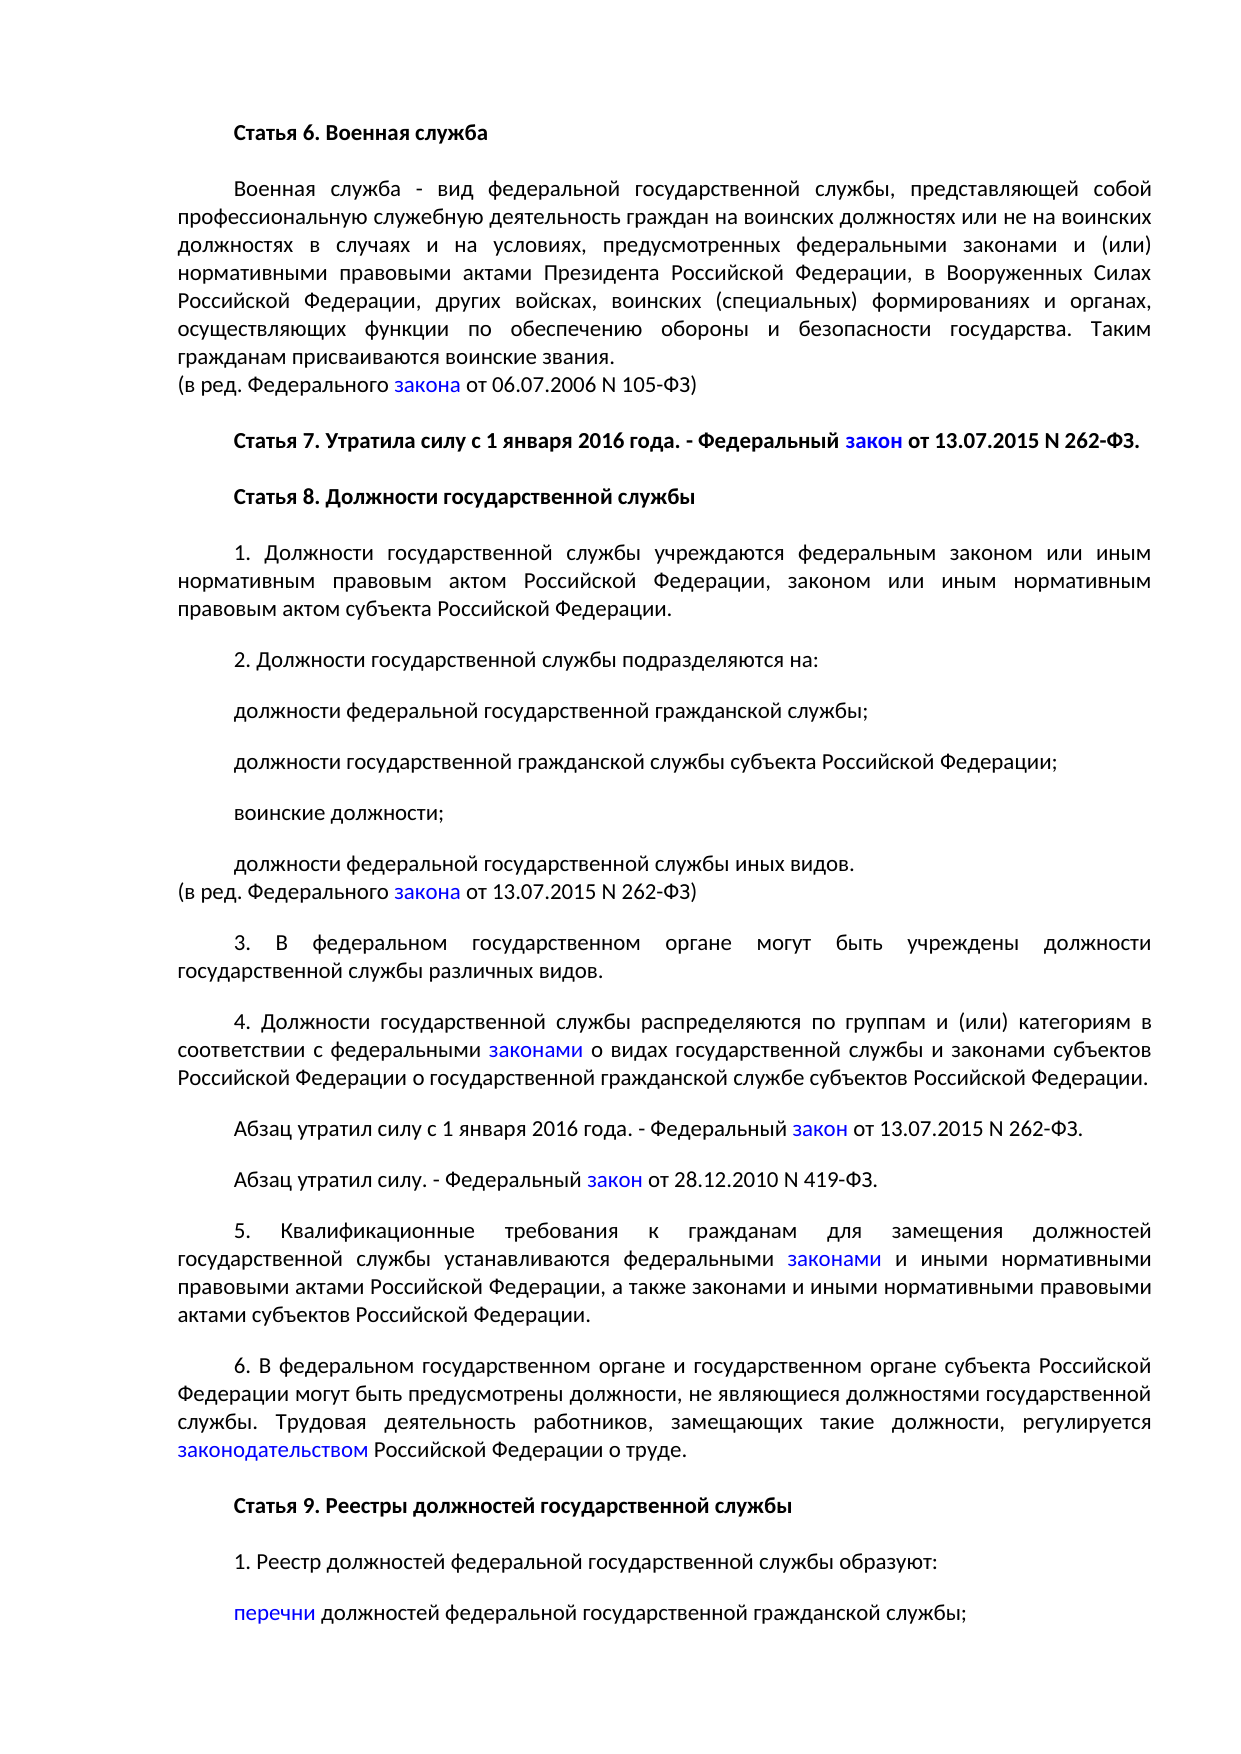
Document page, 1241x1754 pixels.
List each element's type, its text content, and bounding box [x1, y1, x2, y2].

text должности федеральной государственной гражданской службы; [177, 696, 1152, 724]
text Военная служба - вид федеральной государственной службы, представляющей собой профессиональную служебную деятельность граждан на воинских должностях или не на воинских должностях в случаях и на условиях, предусмотренных федеральными законами и (или) нормативными правовыми актами Президента Российской Федерации, в Вооруженных Силах Российской Федерации, других войсках, воинских (специальных) формированиях и органах, осуществляющих функции по обеспечению обороны и безопасности государства. Таким гражданам присваиваются воинские звания. [177, 174, 1152, 370]
text перечни должностей федеральной государственной гражданской службы; [177, 1598, 1152, 1626]
text 2. Должности государственной службы подразделяются на: [177, 645, 1152, 673]
title Статья 9. Реестры должностей государственной службы [177, 1491, 1152, 1519]
text (в ред. Федерального закона от 06.07.2006 N 105-ФЗ) [177, 370, 1152, 398]
text 6. В федеральном государственном органе и государственном органе субъекта Российской Федерации могут быть предусмотрены должности, не являющиеся должностями государственной службы. Трудовая деятельность работников, замещающих такие должности, регулируется законодательством Российской Федерации о труде. [177, 1351, 1152, 1463]
text должности государственной гражданской службы субъекта Российской Федерации; [177, 747, 1152, 775]
text 1. Реестр должностей федеральной государственной службы образуют: [177, 1547, 1152, 1575]
text 1. Должности государственной службы учреждаются федеральным законом или иным нормативным правовым актом Российской Федерации, законом или иным нормативным правовым актом субъекта Российской Федерации. [177, 538, 1152, 622]
text 5. Квалификационные требования к гражданам для замещения должностей государственной службы устанавливаются федеральными законами и иными нормативными правовыми актами Российской Федерации, а также законами и иными нормативными правовыми актами субъектов Российской Федерации. [177, 1216, 1152, 1328]
text Абзац утратил силу. - Федеральный закон от 28.12.2010 N 419-ФЗ. [177, 1165, 1152, 1193]
title Статья 6. Военная служба [177, 118, 1152, 146]
text (в ред. Федерального закона от 13.07.2015 N 262-ФЗ) [177, 877, 1152, 905]
title Статья 7. Утратила силу с 1 января 2016 года. - Федеральный закон от 13.07.2015 N 262-ФЗ. [177, 426, 1152, 454]
text воинские должности; [177, 798, 1152, 826]
text должности федеральной государственной службы иных видов. [177, 849, 1152, 877]
text 4. Должности государственной службы распределяются по группам и (или) категориям в соответствии с федеральными законами о видах государственной службы и законами субъектов Российской Федерации о государственной гражданской службе субъектов Российской Федерации. [177, 1007, 1152, 1091]
text 3. В федеральном государственном органе могут быть учреждены должности государственной службы различных видов. [177, 928, 1152, 984]
text Абзац утратил силу с 1 января 2016 года. - Федеральный закон от 13.07.2015 N 262-ФЗ. [177, 1114, 1152, 1142]
title Статья 8. Должности государственной службы [177, 482, 1152, 510]
